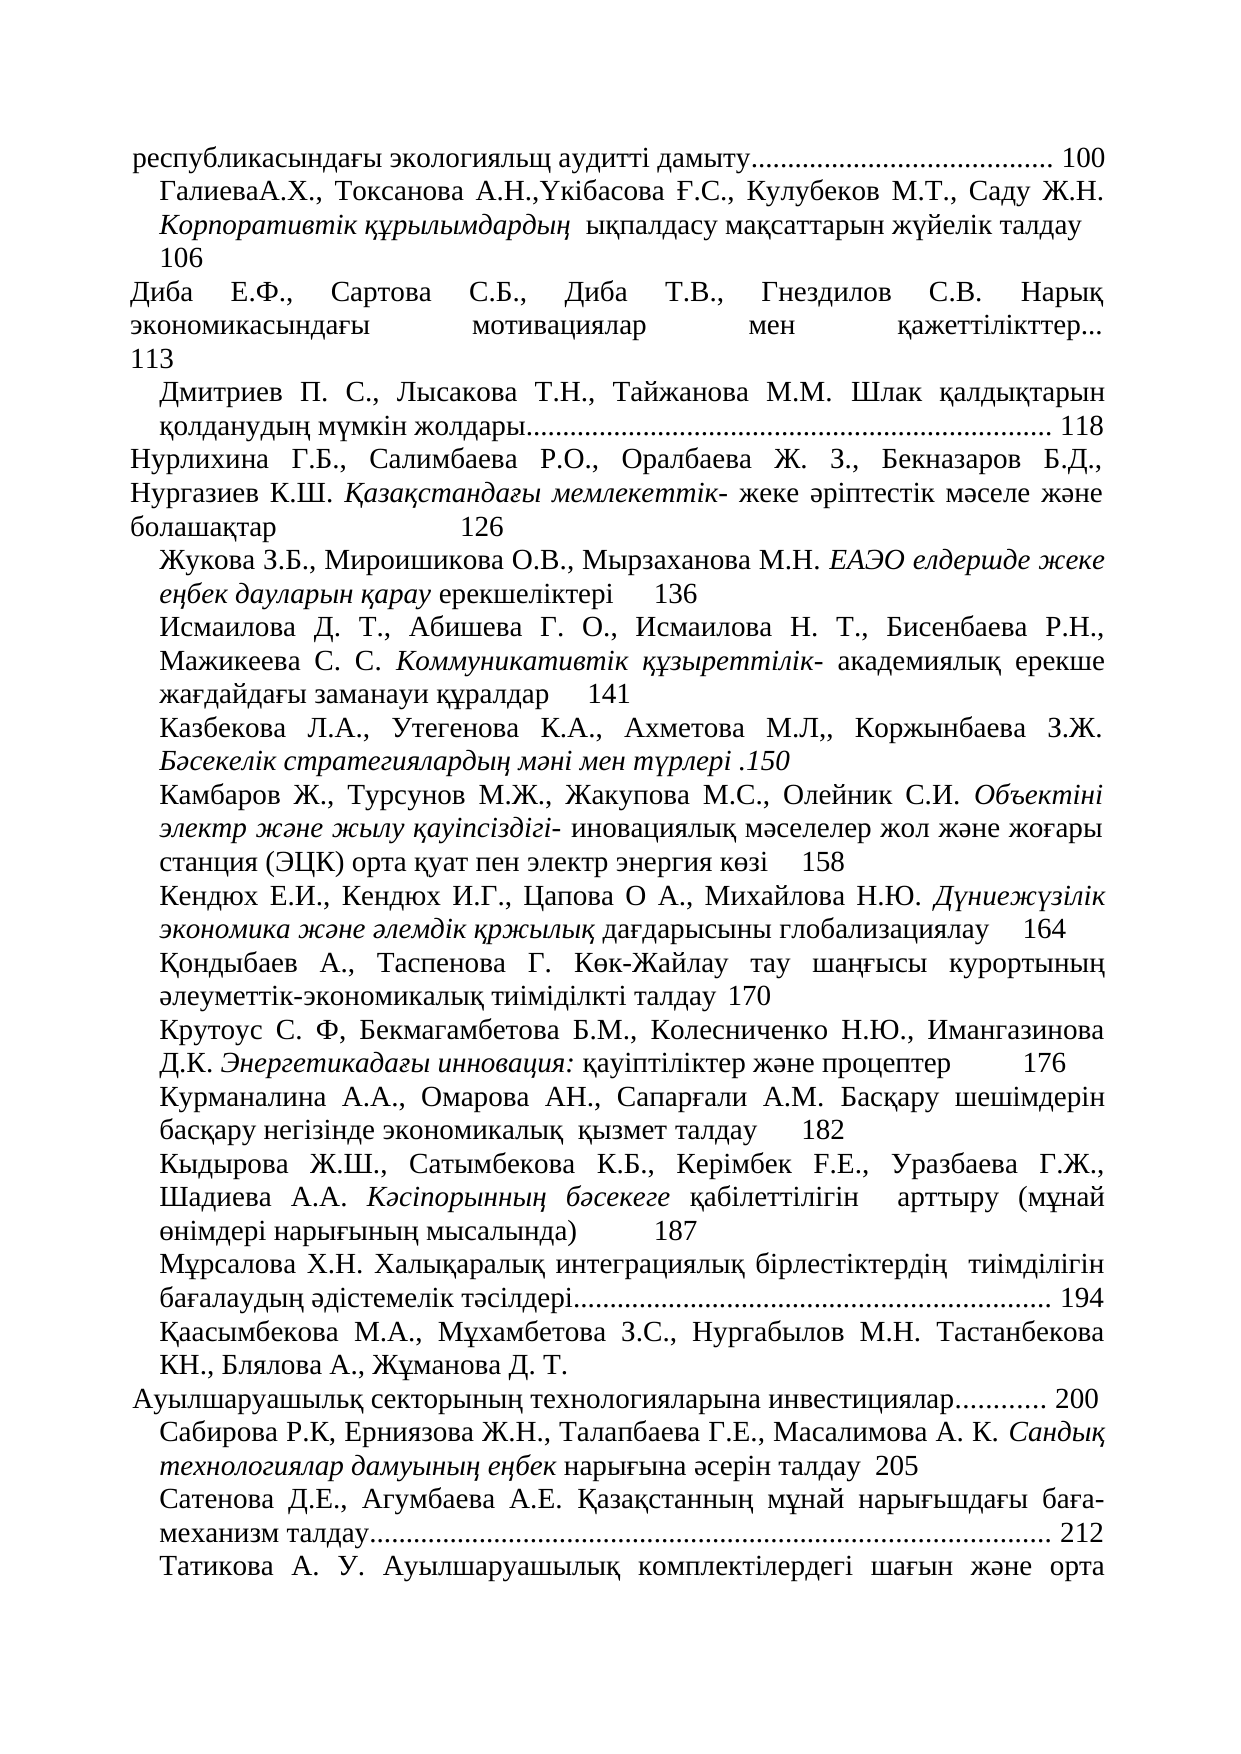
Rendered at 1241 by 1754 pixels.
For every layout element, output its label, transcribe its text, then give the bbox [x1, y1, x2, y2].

text Қондыбаев А., Таспенова Г. Көк-Жайлау тау шаңғысы курортының әлеуметтік-экономикалық тиіміділкті талдау 170 [159, 945, 1105, 1012]
text Кыдырова Ж.Ш., Сатымбекова К.Б., Керімбек F.E., Уразбаева Г.Ж., Шадиева А.А. Кәсіпорынның бәсекеге қабілеттілігін арттыру (мұнай өнімдері нарығының мысалында) 187 [159, 1146, 1105, 1247]
text Дмитриев П. С., Лысакова Т.Н., Тайжанова М.М. Шлак қалдықтарын қолданудың мүмкін жолдары 118 [159, 374, 1105, 442]
text Кендюх Е.И., Кендюх И.Г., Цапова О А., Михайлова Н.Ю. Дүниежүзілік экономика және әлемдік қржылық дағдарысыны глобализациялау 164 [159, 878, 1105, 945]
text Диба Е.Ф., Сартова С.Б., Диба Т.В., Гнездилов С.В. Нарық экономикасындағы мотивациялар мен қажеттілікттер... 113 [130, 274, 1103, 374]
text республикасындағы экологияльщ аудитті дамыту 100 [132, 140, 1105, 173]
text Казбекова Л.А., Утегенова К.А., Ахметова М.Л,, Коржынбаева З.Ж. Бәсекелік стратегиялардың мәні мен түрлері .150 [159, 710, 1103, 777]
text Сабирова Р.К, Ерниязова Ж.Н., Талапбаева Г.Е., Масалимова А. К. Сандық технологиялар дамуының еңбек нарығына әсерін талдау 205 [159, 1414, 1105, 1481]
text Крутоус С. Ф, Бекмагамбетова Б.М., Колесниченко Н.Ю., Имангазинова Д.К. Энергетикадағы инновация: қауіптіліктер және процептер 176 [159, 1012, 1105, 1079]
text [159, 1548, 1105, 1582]
text Камбаров Ж., Турсунов M.Ж., Жакупова М.С., Олейник С.И. Объектіні электр және жылу қауіпсіздігі- иновациялық мәселелер жол және жоғары станция (ЭЦК) орта қуат пен электр энергия көзі 158 [159, 777, 1103, 878]
text Сатенова Д.Е., Агумбаева А.Е. Қазақстанның мұнай нарығьшдағы баға-механизм талдау 212 [159, 1481, 1105, 1548]
text Исмаилова Д. Т., Абишева Г. О., Исмаилова Н. Т., Бисенбаева Р.Н., Мажикеева С. С. Коммуникативтік құзыреттілік- академиялық ерекше жағдайдағы заманауи құралдар 141 [159, 609, 1105, 710]
text Ауылшаруашыльқ секторының технологияларына инвестициялар 200 [132, 1381, 1105, 1414]
text ГалиеваА.Х., Токсанова А.Н.,Үкібасова Ғ.C., Кулубеков М.Т., Саду Ж.Н. Корпоративтік құрылымдардың ықпалдасу мақсаттарын жүйелік талдау 106 [159, 173, 1105, 274]
text Нурлихина Г.Б., Салимбаева Р.О., Оралбаева Ж. З., Бекназаров Б.Д., Нургазиев К.Ш. Қазақстандағы мемлекеттік- жеке әріптестік мәселе және болашақтар 126 [130, 442, 1103, 542]
text Курманалина А.А., Омарова АН., Сапарғали A.M. Басқару шешімдерін басқару негізінде экономикалық қызмет талдау 182 [159, 1079, 1105, 1146]
text Жукова З.Б., Мироишикова О.В., Мырзаханова М.Н. ЕАЭО елдершде жеке еңбек дауларын қарау ерекшеліктері 136 [159, 542, 1105, 609]
text Қаасымбекова М.А., Мұхамбетова З.С., Нургабылов М.Н. Тастанбекова КН., Блялова А., Жұманова Д. Т. [159, 1314, 1105, 1381]
text Мұрсалова Х.Н. Халықаралық интеграциялық бірлестіктердің тиімділігін бағалаудың әдістемелік тәсілдері 194 [159, 1247, 1105, 1314]
